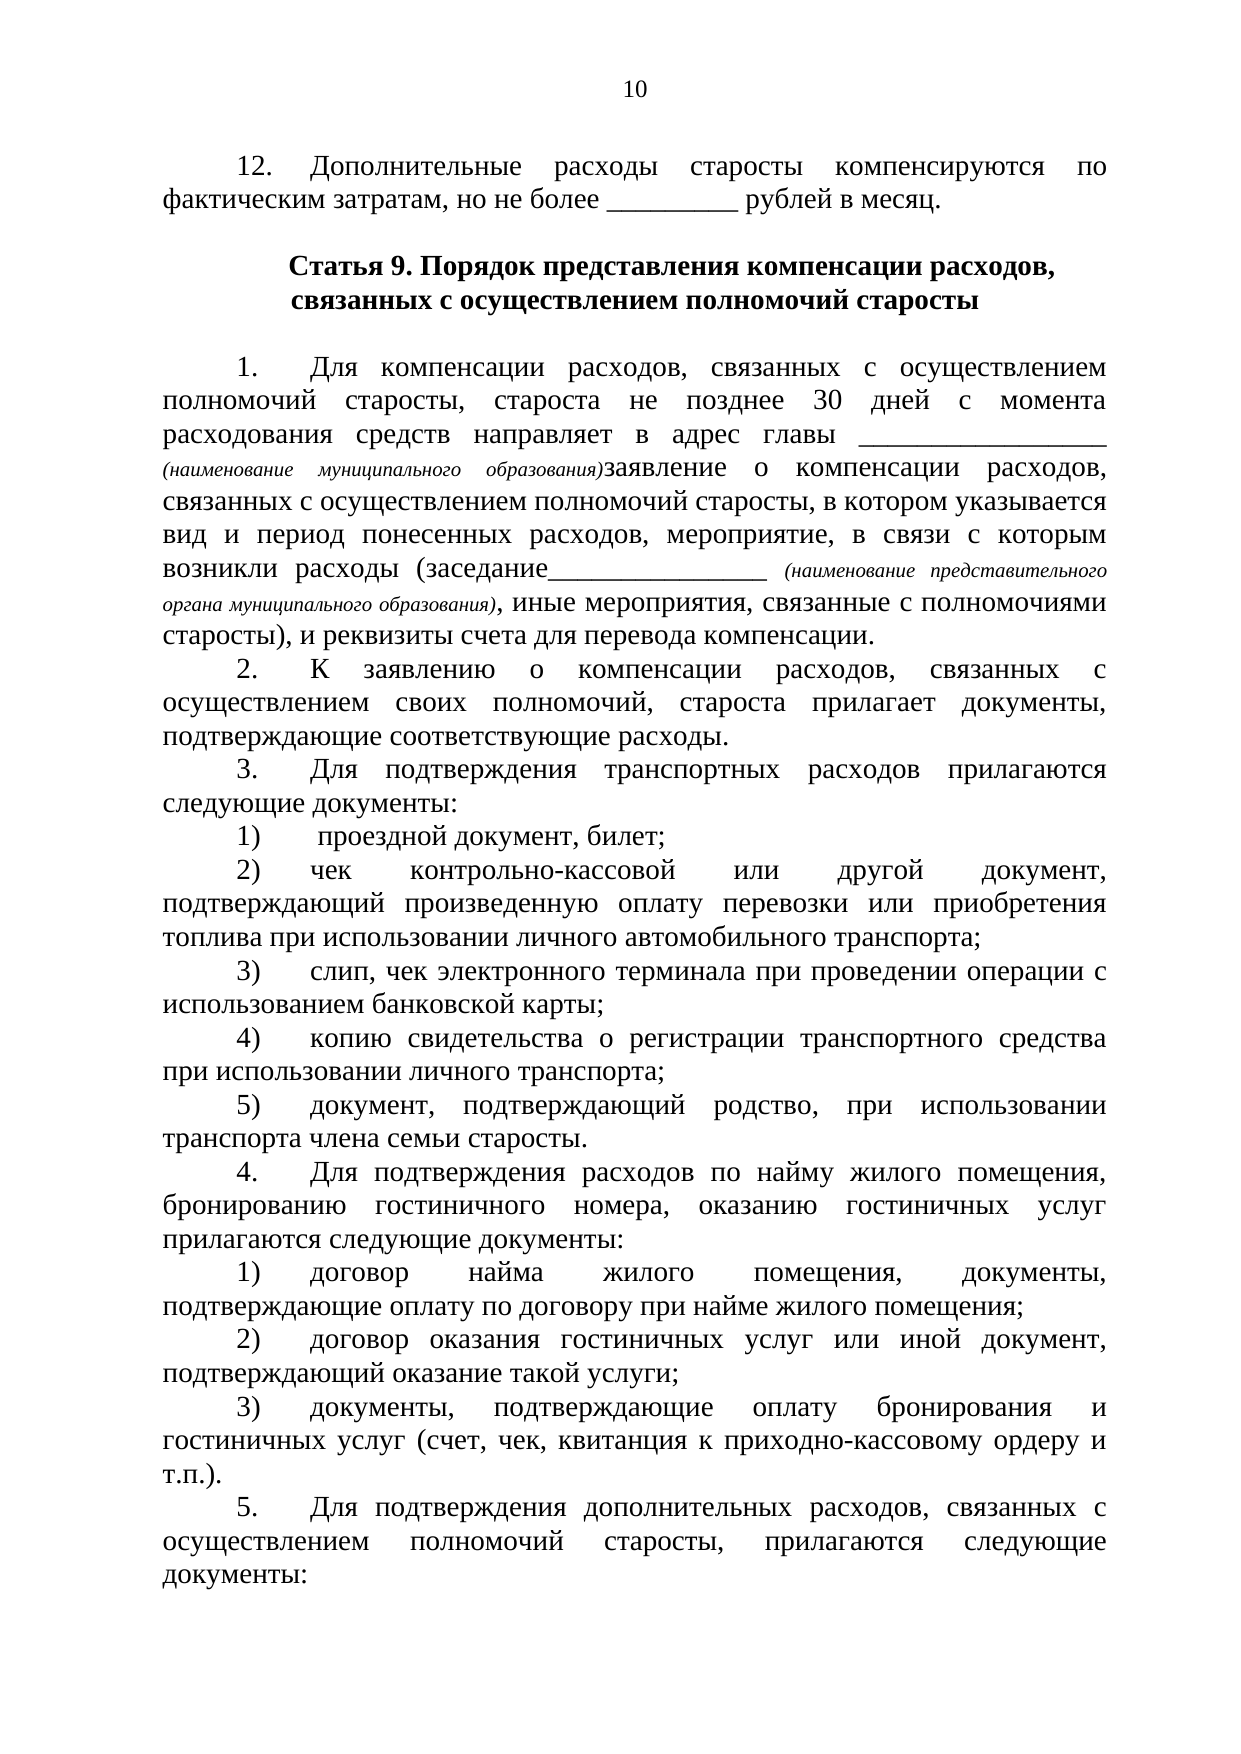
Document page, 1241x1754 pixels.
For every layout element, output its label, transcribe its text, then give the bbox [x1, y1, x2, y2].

list Для подтверждения дополнительных расходов, связанных с осуществлением полномочий старосты, прилагаются следующие документы: [162, 1489, 1107, 1590]
list проездной документ, билет; [162, 818, 1107, 852]
list договор оказания гостиничных услуг или иной документ, подтверждающий оказание такой услуги; [162, 1322, 1107, 1389]
list Дополнительные расходы старосты компенсируются по фактическим затратам, но не более _________ рублей в месяц. [162, 148, 1107, 215]
list документы, подтверждающие оплату бронирования и гостиничных услуг (счет, чек, квитанция к приходно-кассовому ордеру и т.п.). [162, 1389, 1107, 1489]
text Статья 9. Порядок представления компенсации расходов, связанных с осуществлением полномочий старосты [162, 248, 1107, 315]
list копию свидетельства о регистрации транспортного средства при использовании личного транспорта; [162, 1020, 1107, 1087]
list чек контрольно-кассовой или другой документ, подтверждающий произведенную оплату перевозки или приобретения топлива при использовании личного автомобильного транспорта; [162, 852, 1107, 953]
list Для подтверждения транспортных расходов прилагаются следующие документы: [162, 751, 1107, 818]
list договор найма жилого помещения, документы, подтверждающие оплату по договору при найме жилого помещения; [162, 1254, 1107, 1322]
list К заявлению о компенсации расходов, связанных с осуществлением своих полномочий, староста прилагает документы, подтверждающие соответствующие расходы. [162, 651, 1107, 751]
list Для подтверждения расходов по найму жилого помещения, бронированию гостиничного номера, оказанию гостиничных услуг прилагаются следующие документы: [162, 1154, 1107, 1254]
list Для компенсации расходов, связанных с осуществлением полномочий старосты, староста не позднее 30 дней с момента расходования средств направляет в адрес главы _________________ (наименование муниципального образования)заявление о компенсации расходов, связанных с осуществлением полномочий старосты, в котором указывается вид и период понесенных расходов, мероприятие, в связи с которым возникли расходы (заседание_______________ (наименование представительного органа муниципального образования), иные мероприятия, связанные с полномочиями старосты), и реквизиты счета для перевода компенсации. [162, 349, 1107, 651]
list документ, подтверждающий родство, при использовании транспорта члена семьи старосты. [162, 1087, 1107, 1154]
list слип, чек электронного терминала при проведении операции с использованием банковской карты; [162, 953, 1107, 1020]
